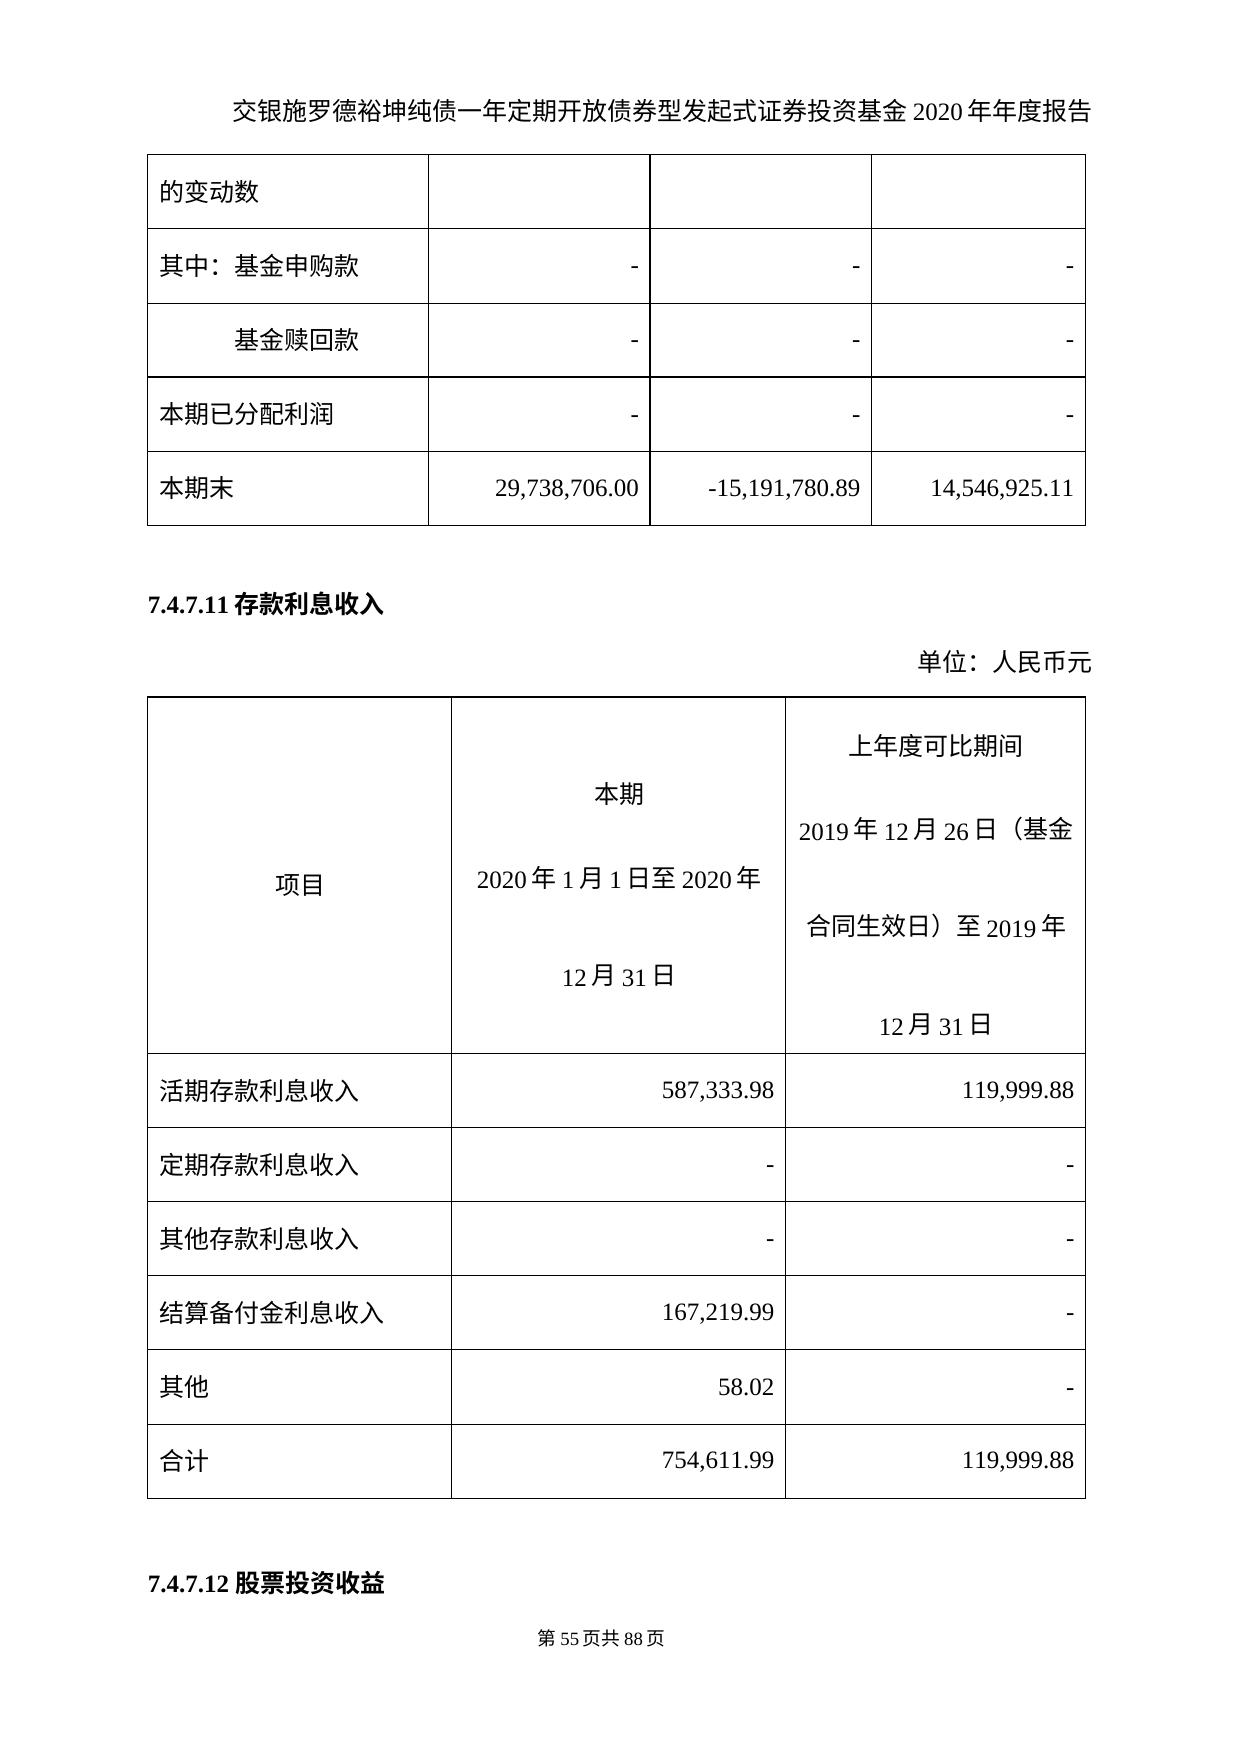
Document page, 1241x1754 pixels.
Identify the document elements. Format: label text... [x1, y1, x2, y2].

text 7.4.7.11存款利息收入 [148, 570, 1092, 635]
table_cell - [452, 1128, 785, 1201]
table_cell - [452, 1202, 785, 1275]
table_cell - [872, 229, 1085, 302]
table_header 本期 2020年1月1日至2020年12月31日 [452, 698, 785, 1053]
table_cell 合计 [148, 1425, 451, 1497]
table_cell 基金赎回款 [148, 304, 428, 376]
table_cell 其中：基金申购款 [148, 229, 428, 302]
table_cell -15,191,780.89 [651, 452, 871, 524]
table_cell - [786, 1202, 1085, 1275]
table_cell 119,999.88 [786, 1054, 1085, 1127]
table_cell - [872, 304, 1085, 376]
table_cell 29,738,706.00 [429, 452, 649, 524]
table_cell - [651, 229, 871, 302]
table_cell 其他 [148, 1350, 451, 1423]
table_cell 结算备付金利息收入 [148, 1276, 451, 1349]
table_cell 定期存款利息收入 [148, 1128, 451, 1201]
table_cell - [651, 155, 871, 228]
table_cell - [429, 155, 649, 228]
table_cell 本期基金份额交易产生的变动数 [148, 155, 428, 228]
table_cell 119,999.88 [786, 1425, 1085, 1497]
table_cell - [872, 378, 1085, 451]
table_cell - [786, 1350, 1085, 1423]
table_cell 本期已分配利润 [148, 378, 428, 451]
table_cell 754,611.99 [452, 1425, 785, 1497]
table_cell - [786, 1128, 1085, 1201]
table_cell 活期存款利息收入 [148, 1054, 451, 1127]
table_cell - [429, 304, 649, 376]
table_cell 167,219.99 [452, 1276, 785, 1349]
table_header 上年度可比期间 2019年12月26日（基金合同生效日）至2019年12月31日 [786, 698, 1085, 1053]
text 单位：人民币元 [148, 642, 1092, 678]
table_cell - [786, 1276, 1085, 1349]
table_header 项目 [148, 698, 451, 1053]
table_cell - [872, 155, 1085, 228]
table_cell - [651, 378, 871, 451]
table_cell 其他存款利息收入 [148, 1202, 451, 1275]
text 7.4.7.12 股票投资收益 [148, 1549, 1092, 1614]
table_cell 14,546,925.11 [872, 452, 1085, 524]
table_cell 本期末 [148, 452, 428, 524]
table_cell - [429, 229, 649, 302]
table_cell - [429, 378, 649, 451]
table_cell 587,333.98 [452, 1054, 785, 1127]
table_cell 58.02 [452, 1350, 785, 1423]
table_cell - [651, 304, 871, 376]
